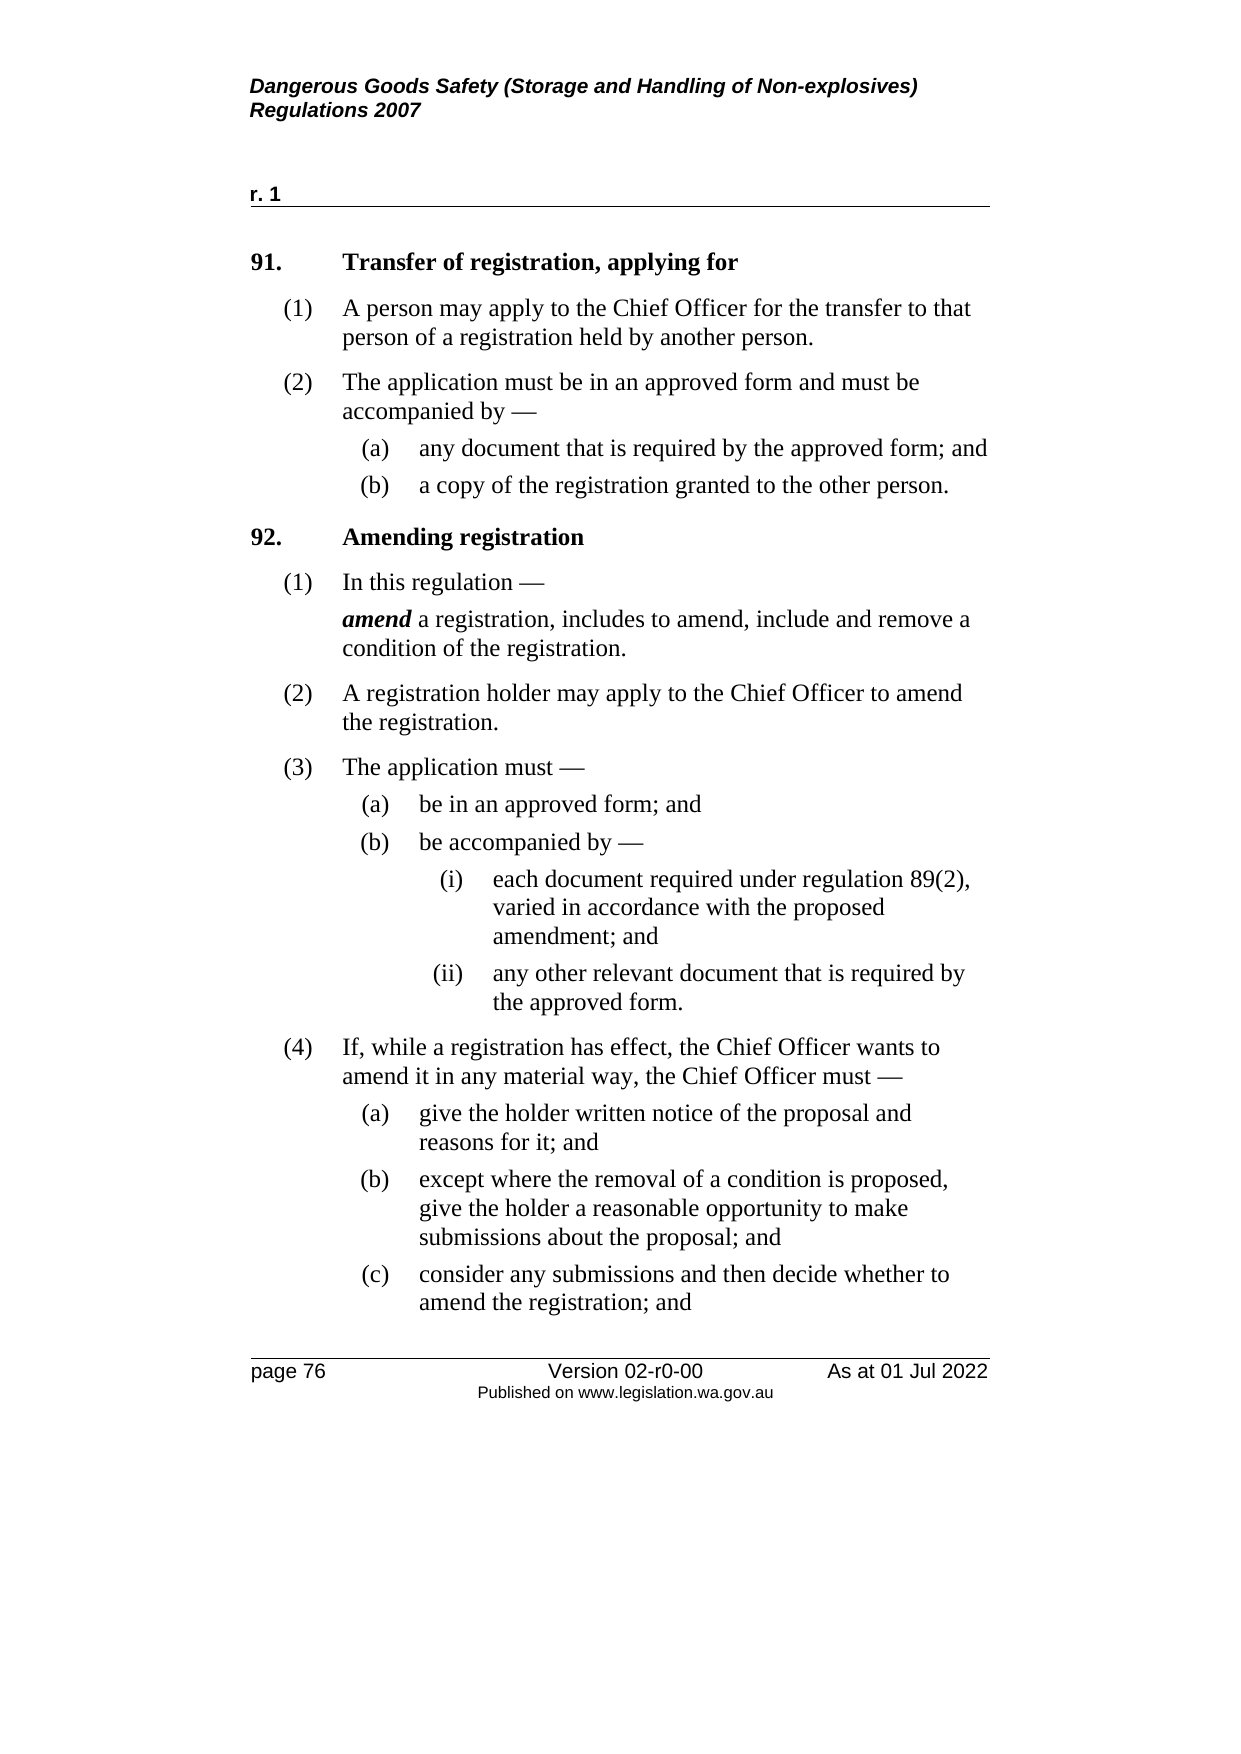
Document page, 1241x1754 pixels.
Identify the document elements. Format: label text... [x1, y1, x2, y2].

text (b) except where the removal of a condition is proposed, give the holder a reasonable opportunity to make submissions about the proposal; and [251, 1164, 990, 1250]
text (a) give the holder written notice of the proposal and reasons for it; and [251, 1098, 990, 1156]
subtitle 91. Transfer of registration, applying for [251, 247, 990, 276]
text (c) consider any submissions and then decide whether to amend the registration; and [251, 1259, 990, 1316]
text amend a registration, includes to amend, include and remove a condition of the registration. [251, 604, 990, 662]
text (2) The application must be in an approved form and must be accompanied by — [251, 367, 990, 424]
text (2) A registration holder may apply to the Chief Officer to amend the registration. [251, 678, 990, 736]
text (1) A person may apply to the Chief Officer for the transfer to that person of a registration held by another person. [251, 293, 990, 350]
subtitle 92. Amending registration [251, 522, 990, 550]
text (a) any document that is required by the approved form; and [251, 433, 990, 462]
text (1) In this regulation — [251, 567, 990, 596]
text (i) each document required under regulation 89(2), varied in accordance with the proposed amendment; and [251, 864, 990, 950]
text (b) a copy of the registration granted to the other person. [251, 470, 990, 499]
text (ii) any other relevant document that is required by the approved form. [251, 958, 990, 1016]
text (4) If, while a registration has effect, the Chief Officer wants to amend it in any material way, the Chief Officer must — [251, 1032, 990, 1090]
text (3) The application must — [251, 752, 990, 781]
text (a) be in an approved form; and [251, 789, 990, 818]
text (b) be accompanied by — [251, 827, 990, 855]
